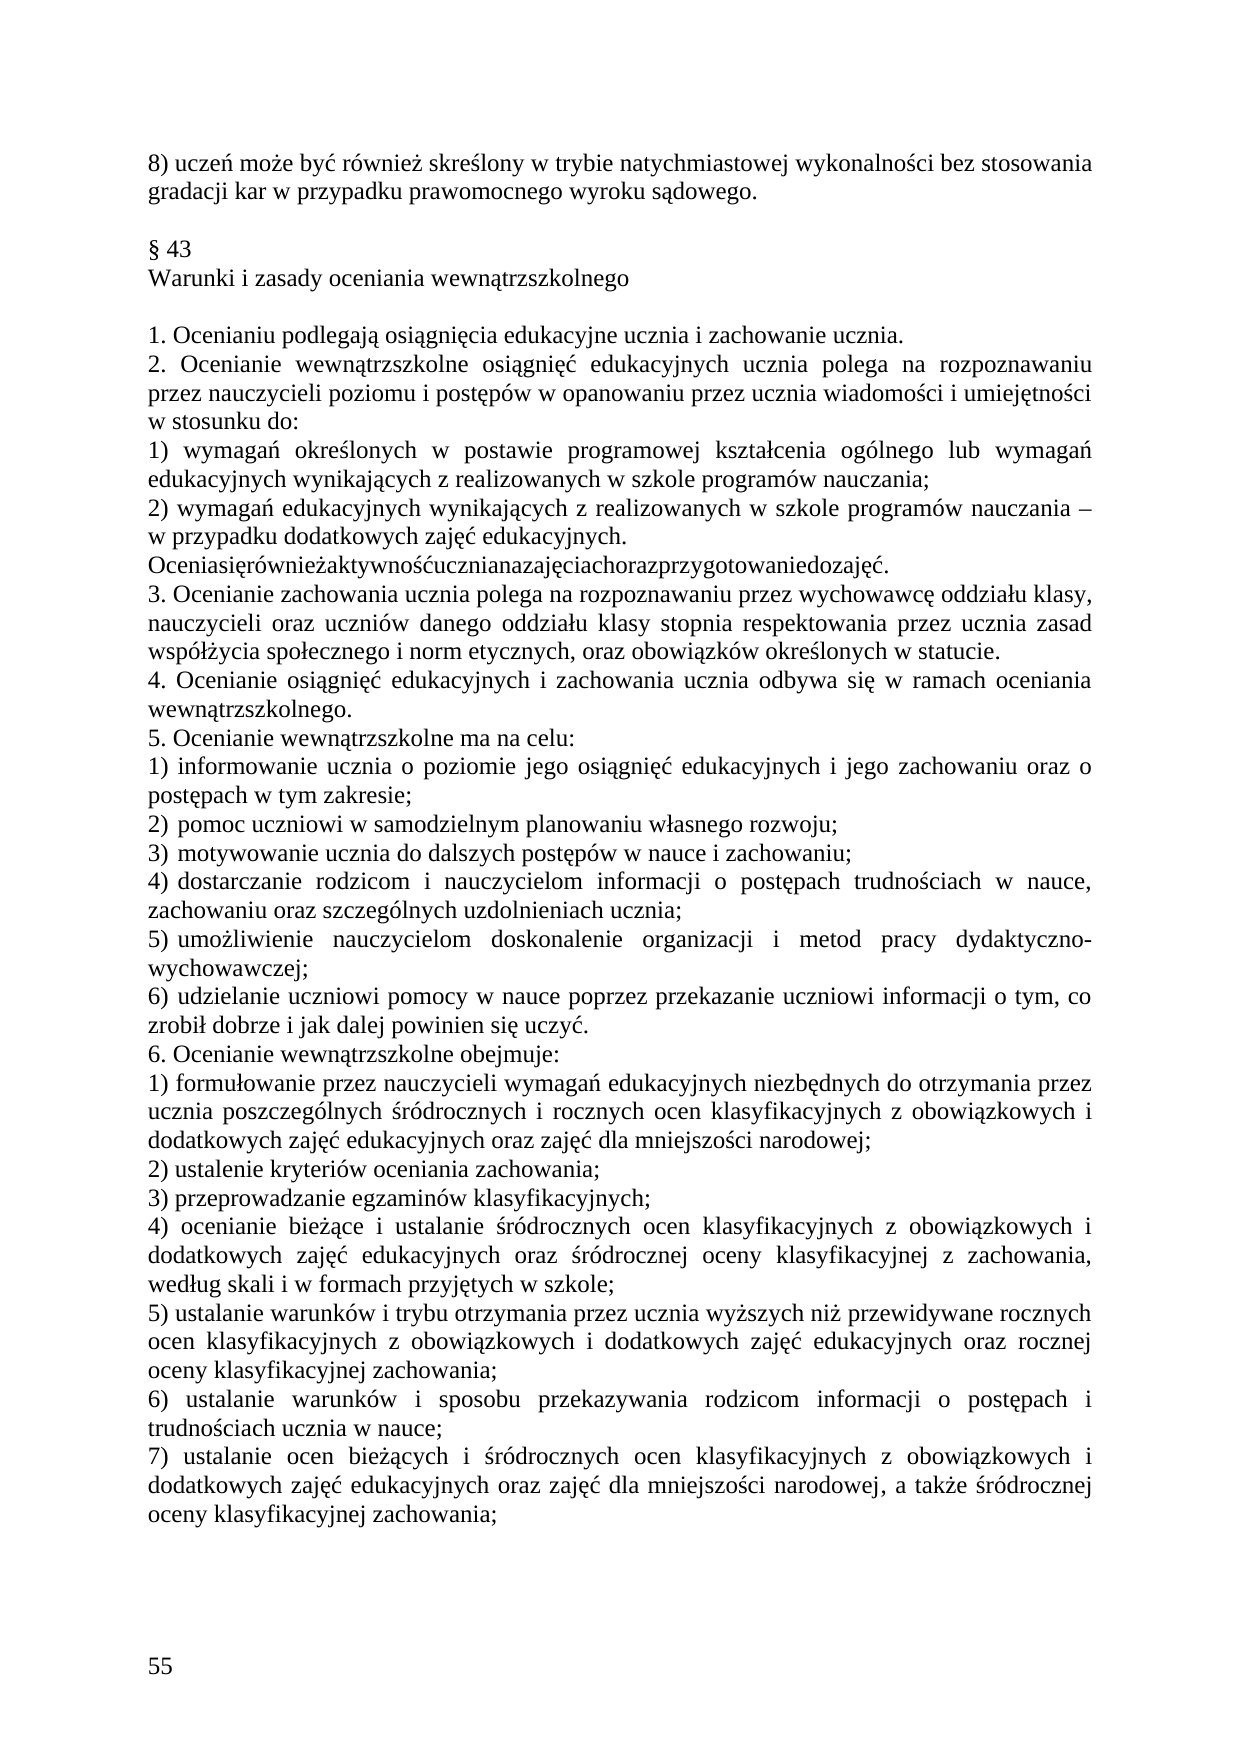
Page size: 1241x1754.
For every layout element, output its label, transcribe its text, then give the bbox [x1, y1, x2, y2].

text 5. Ocenianie wewnątrzszkolne ma na celu: [148, 723, 1093, 751]
text 8) uczeń może być również skreślony w trybie natychmiastowej wykonalności bez stosowania gradacji kar w przypadku prawomocnego wyroku sądowego. [148, 148, 1093, 205]
text 1) formułowanie przez nauczycieli wymagań edukacyjnych niezbędnych do otrzymania przez ucznia poszczególnych śródrocznych i rocznych ocen klasyfikacyjnych z obowiązkowych i dodatkowych zajęć edukacyjnych oraz zajęć dla mniejszości narodowej; [148, 1068, 1093, 1154]
text 7) ustalanie ocen bieżących i śródrocznych ocen klasyfikacyjnych z obowiązkowych i dodatkowych zajęć edukacyjnych oraz zajęć dla mniejszości narodowej, a także śródrocznej oceny klasyfikacyjnej zachowania; [148, 1441, 1093, 1528]
text 6) ustalanie warunków i sposobu przekazywania rodzicom informacji o postępach i trudnościach ucznia w nauce; [148, 1384, 1093, 1441]
text 1. Ocenianiu podlegają osiągnięcia edukacyjne ucznia i zachowanie ucznia. [148, 320, 1093, 349]
text 3. Ocenianie zachowania ucznia polega na rozpoznawaniu przez wychowawcę oddziału klasy, nauczycieli oraz uczniów danego oddziału klasy stopnia respektowania przez ucznia zasad współżycia społecznego i norm etycznych, oraz obowiązków określonych w statucie. [148, 579, 1093, 665]
text 4. Ocenianie osiągnięć edukacyjnych i zachowania ucznia odbywa się w ramach oceniania wewnątrzszkolnego. [148, 665, 1093, 723]
text § 43 [148, 234, 1093, 263]
list pomoc uczniowi w samodzielnym planowaniu własnego rozwoju; [148, 809, 1093, 838]
text 4) ocenianie bieżące i ustalanie śródrocznych ocen klasyfikacyjnych z obowiązkowych i dodatkowych zajęć edukacyjnych oraz śródrocznej oceny klasyfikacyjnej z zachowania, według skali i w formach przyjętych w szkole; [148, 1211, 1093, 1298]
text Oceniasięrównieżaktywnośćucznianazajęciachorazprzygotowaniedozajęć. [148, 550, 1093, 579]
text 2) wymagań edukacyjnych wynikających z realizowanych w szkole programów nauczania – w przypadku dodatkowych zajęć edukacyjnych. [148, 493, 1093, 550]
list udzielanie uczniowi pomocy w nauce poprzez przekazanie uczniowi informacji o tym, co zrobił dobrze i jak dalej powinien się uczyć. [148, 981, 1093, 1039]
text Warunki i zasady oceniania wewnątrzszkolnego [148, 263, 1093, 291]
text 2) ustalenie kryteriów oceniania zachowania; [148, 1154, 1093, 1183]
text 1) wymagań określonych w postawie programowej kształcenia ogólnego lub wymagań edukacyjnych wynikających z realizowanych w szkole programów nauczania; [148, 435, 1093, 493]
text 3) przeprowadzanie egzaminów klasyfikacyjnych; [148, 1183, 1093, 1211]
list informowanie ucznia o poziomie jego osiągnięć edukacyjnych i jego zachowaniu oraz o postępach w tym zakresie; [148, 751, 1093, 809]
list umożliwienie nauczycielom doskonalenie organizacji i metod pracy dydaktyczno-wychowawczej; [148, 924, 1093, 981]
text 2. Ocenianie wewnątrzszkolne osiągnięć edukacyjnych ucznia polega na rozpoznawaniu przez nauczycieli poziomu i postępów w opanowaniu przez ucznia wiadomości i umiejętności w stosunku do: [148, 349, 1093, 435]
list dostarczanie rodzicom i nauczycielom informacji o postępach trudnościach w nauce, zachowaniu oraz szczególnych uzdolnieniach ucznia; [148, 866, 1093, 924]
text 6. Ocenianie wewnątrzszkolne obejmuje: [148, 1039, 1093, 1068]
list motywowanie ucznia do dalszych postępów w nauce i zachowaniu; [148, 838, 1093, 866]
text 5) ustalanie warunków i trybu otrzymania przez ucznia wyższych niż przewidywane rocznych ocen klasyfikacyjnych z obowiązkowych i dodatkowych zajęć edukacyjnych oraz rocznej oceny klasyfikacyjnej zachowania; [148, 1298, 1093, 1384]
